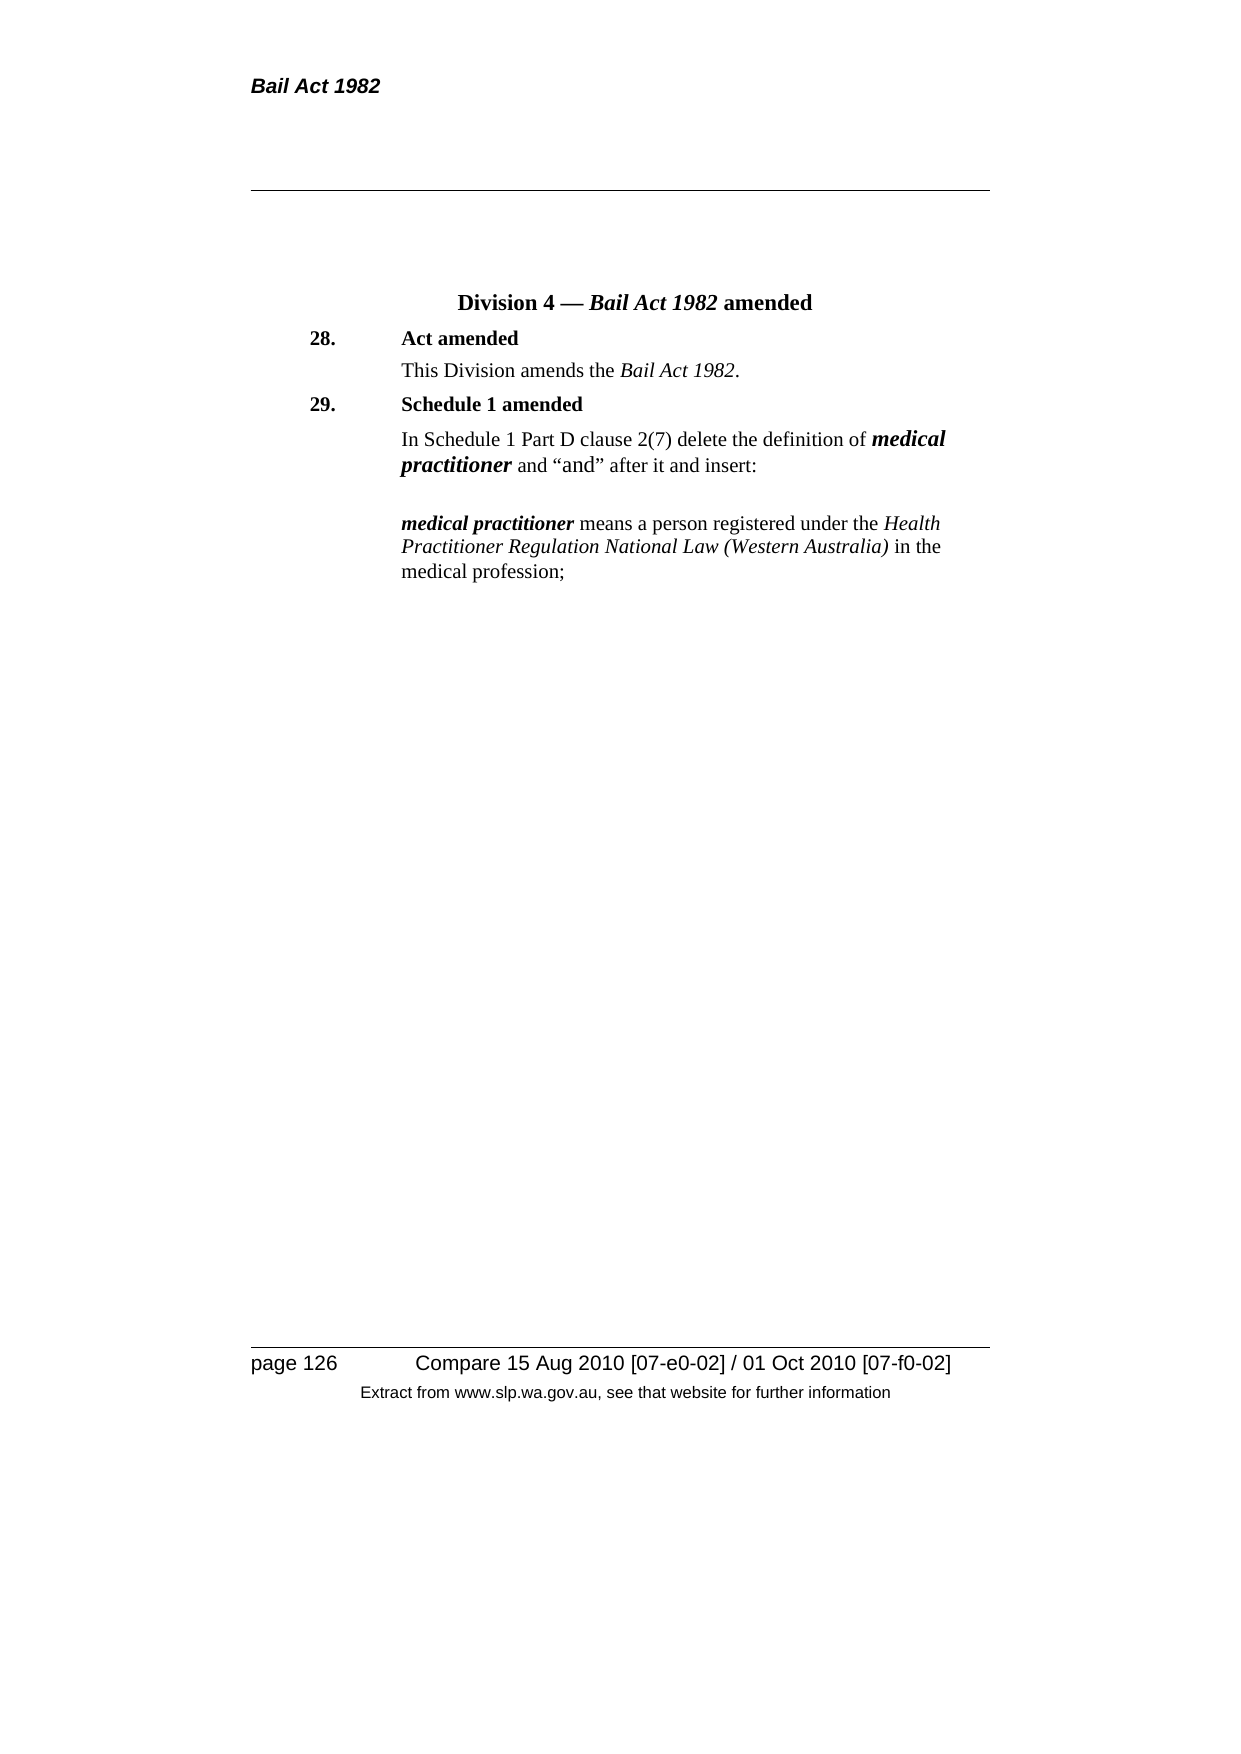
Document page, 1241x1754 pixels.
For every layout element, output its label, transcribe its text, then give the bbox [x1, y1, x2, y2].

subtitle 29. Schedule 1 amended [309, 392, 960, 416]
text This Division amends the Bail Act 1982. [312, 358, 960, 382]
text medical practitioner means a person registered under the Health Practitioner Regulation National Law (Western Australia) in the medical profession; [369, 510, 960, 583]
text In Schedule 1 Part D clause 2(7) delete the definition of medical practitioner and “and” after it and insert: [312, 425, 960, 477]
subtitle Division 4 — Bail Act 1982 amended [309, 289, 960, 315]
subtitle 28. Act amended [309, 326, 960, 349]
